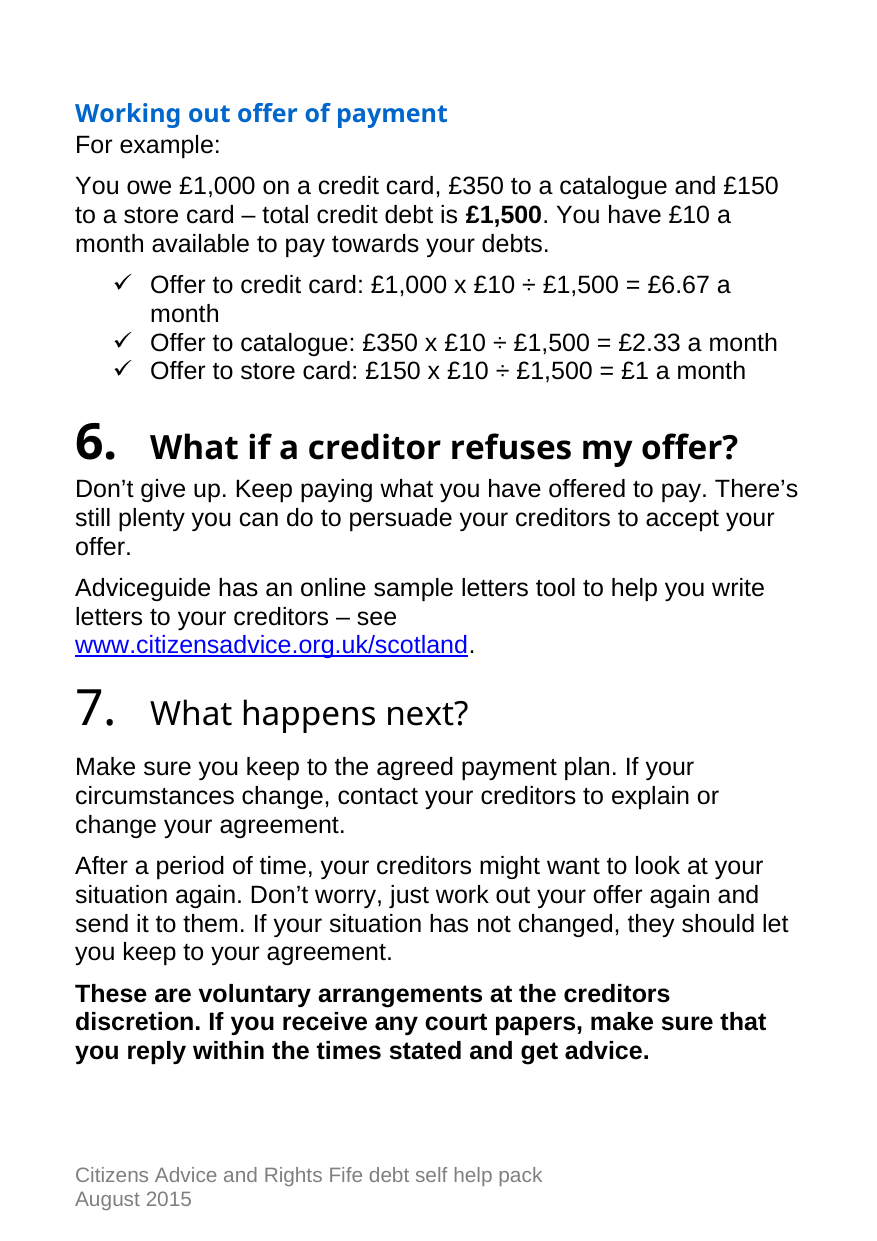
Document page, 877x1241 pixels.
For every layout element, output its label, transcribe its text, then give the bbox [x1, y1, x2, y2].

text Make sure you keep to the agreed payment plan. If your circumstances change, contact your creditors to explain or change your agreement. [75, 752, 802, 838]
list Offer to store card: £150 x £10 ÷ £1,500 = £1 a month [112, 356, 802, 385]
subtitle What if a creditor refuses my offer? [75, 406, 802, 474]
subtitle Working out offer of payment [75, 96, 802, 130]
text You owe £1,000 on a credit card, £350 to a catalogue and £150 to a store card – total credit debt is £1,500. You have £10 a month available to pay towards your debts. [75, 171, 802, 257]
text After a period of time, your creditors might want to look at your situation again. Don’t worry, just work out your offer again and send it to them. If your situation has not changed, they should let you keep to your agreement. [75, 851, 802, 966]
list What happens next? [75, 672, 802, 740]
list Offer to credit card: £1,000 x £10 ÷ £1,500 = £6.67 a month [112, 270, 802, 327]
text These are voluntary arrangements at the creditors discretion. If you receive any court papers, make sure that you reply within the times stated and get advice. [75, 978, 802, 1065]
list Offer to catalogue: £350 x £10 ÷ £1,500 = £2.33 a month [112, 327, 802, 356]
text Adviceguide has an online sample letters tool to help you write letters to your creditors – see www.citizensadvice.org.uk/scotland. [75, 573, 802, 659]
text Don’t give up. Keep paying what you have offered to pay. There’s still plenty you can do to persuade your creditors to accept your offer. [75, 474, 802, 560]
text For example: [75, 130, 802, 159]
